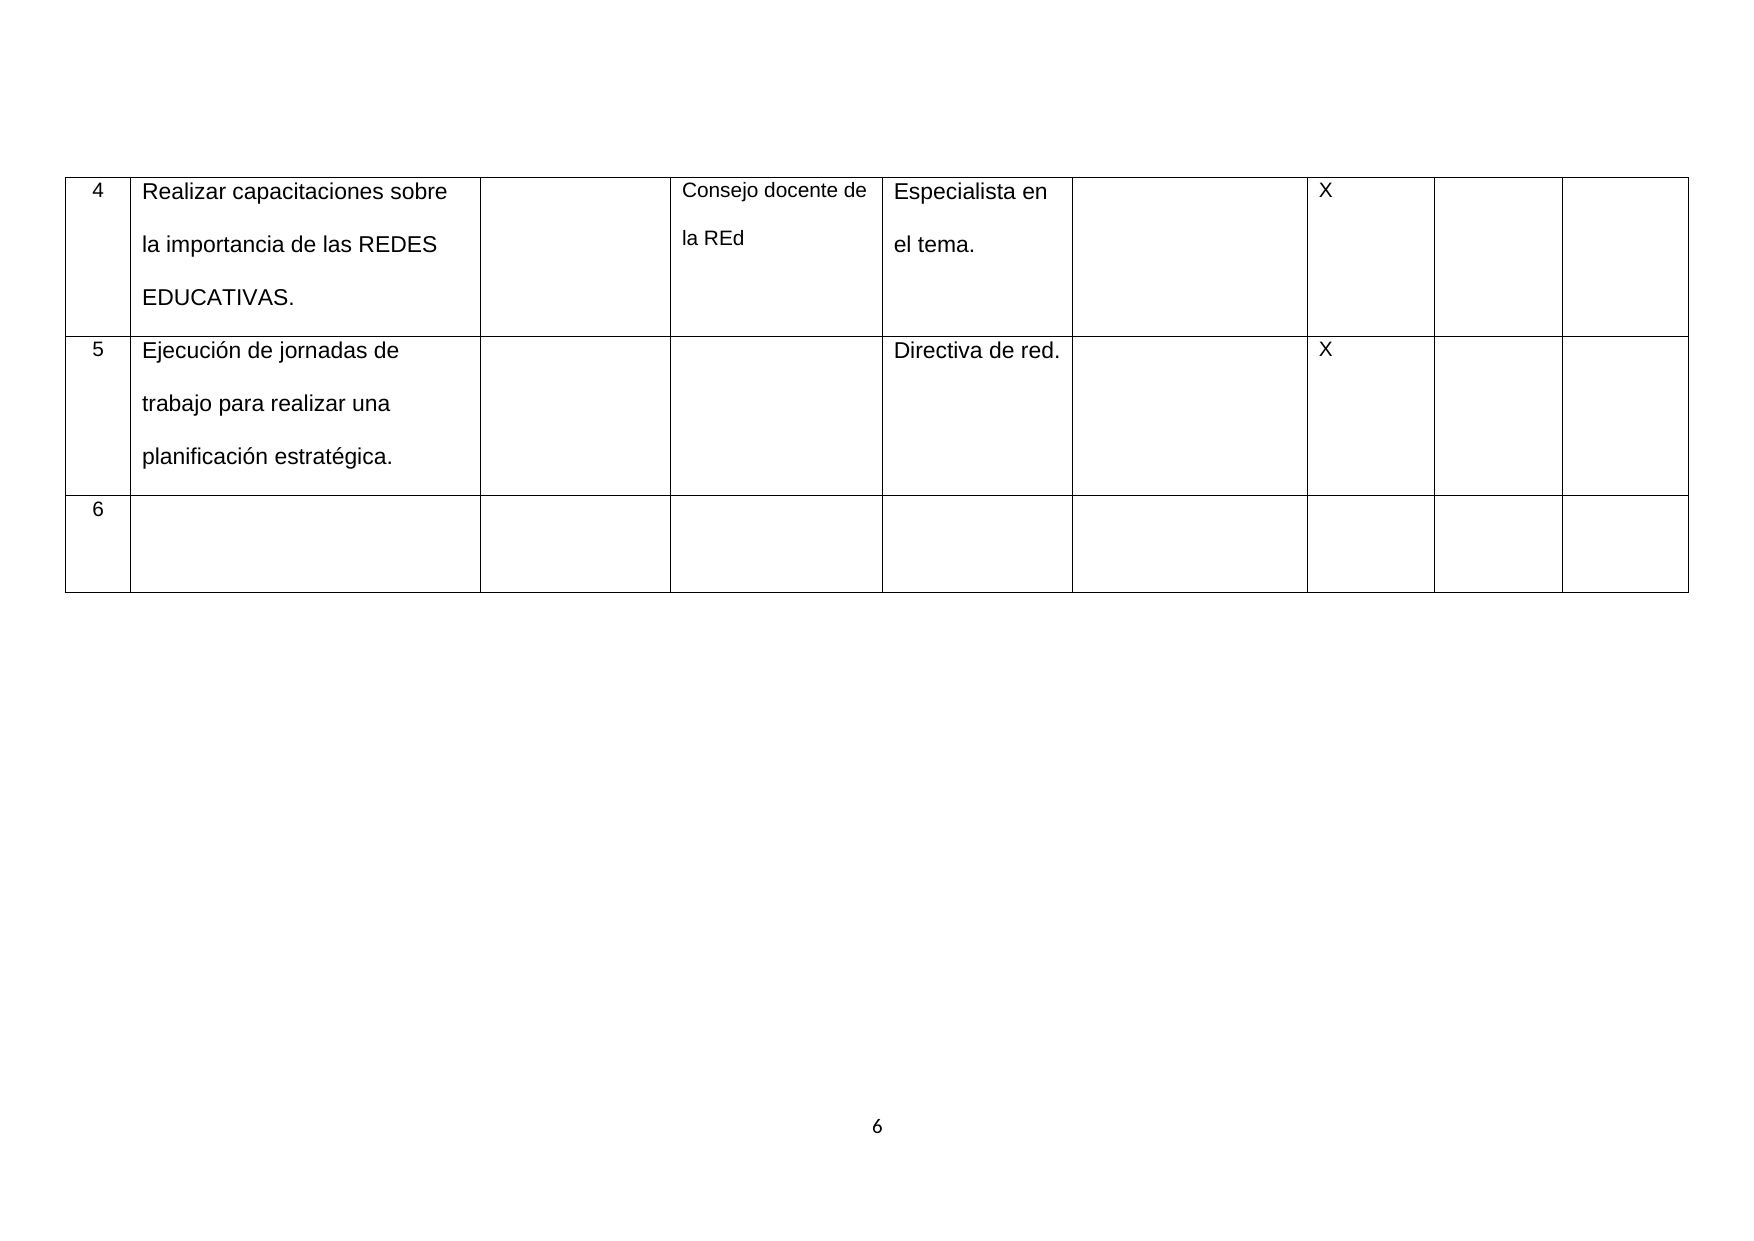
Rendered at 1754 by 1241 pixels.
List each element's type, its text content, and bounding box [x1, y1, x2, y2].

table_cell [1073, 337, 1307, 495]
table_cell 6 [66, 496, 130, 592]
table_cell [1073, 496, 1307, 592]
table_cell [481, 178, 670, 336]
table_cell [1563, 178, 1688, 336]
table_cell Especialista en el tema. [883, 178, 1072, 336]
table_cell [1563, 337, 1688, 495]
table_cell [1308, 496, 1434, 592]
table_cell Consejo docente de la REd [671, 178, 882, 336]
table_cell X [1308, 337, 1434, 495]
table_cell [131, 496, 480, 592]
table_cell Directiva de red. [883, 337, 1072, 495]
table_cell Realizar capacitaciones sobre la importancia de las REDES EDUCATIVAS. [131, 178, 480, 336]
table_cell Ejecución de jornadas de trabajo para realizar una planificación estratégica. [131, 337, 480, 495]
table_cell 5 [66, 337, 130, 495]
table_cell [1435, 337, 1562, 495]
table_cell [1073, 178, 1307, 336]
table_cell 4 [66, 178, 130, 336]
table_cell [1435, 496, 1562, 592]
table_cell [481, 337, 670, 495]
table_cell [481, 496, 670, 592]
table_cell [671, 496, 882, 592]
table_cell [1563, 496, 1688, 592]
table_cell [1435, 178, 1562, 336]
table_cell [671, 337, 882, 495]
table_cell X [1308, 178, 1434, 336]
table_cell [883, 496, 1072, 592]
